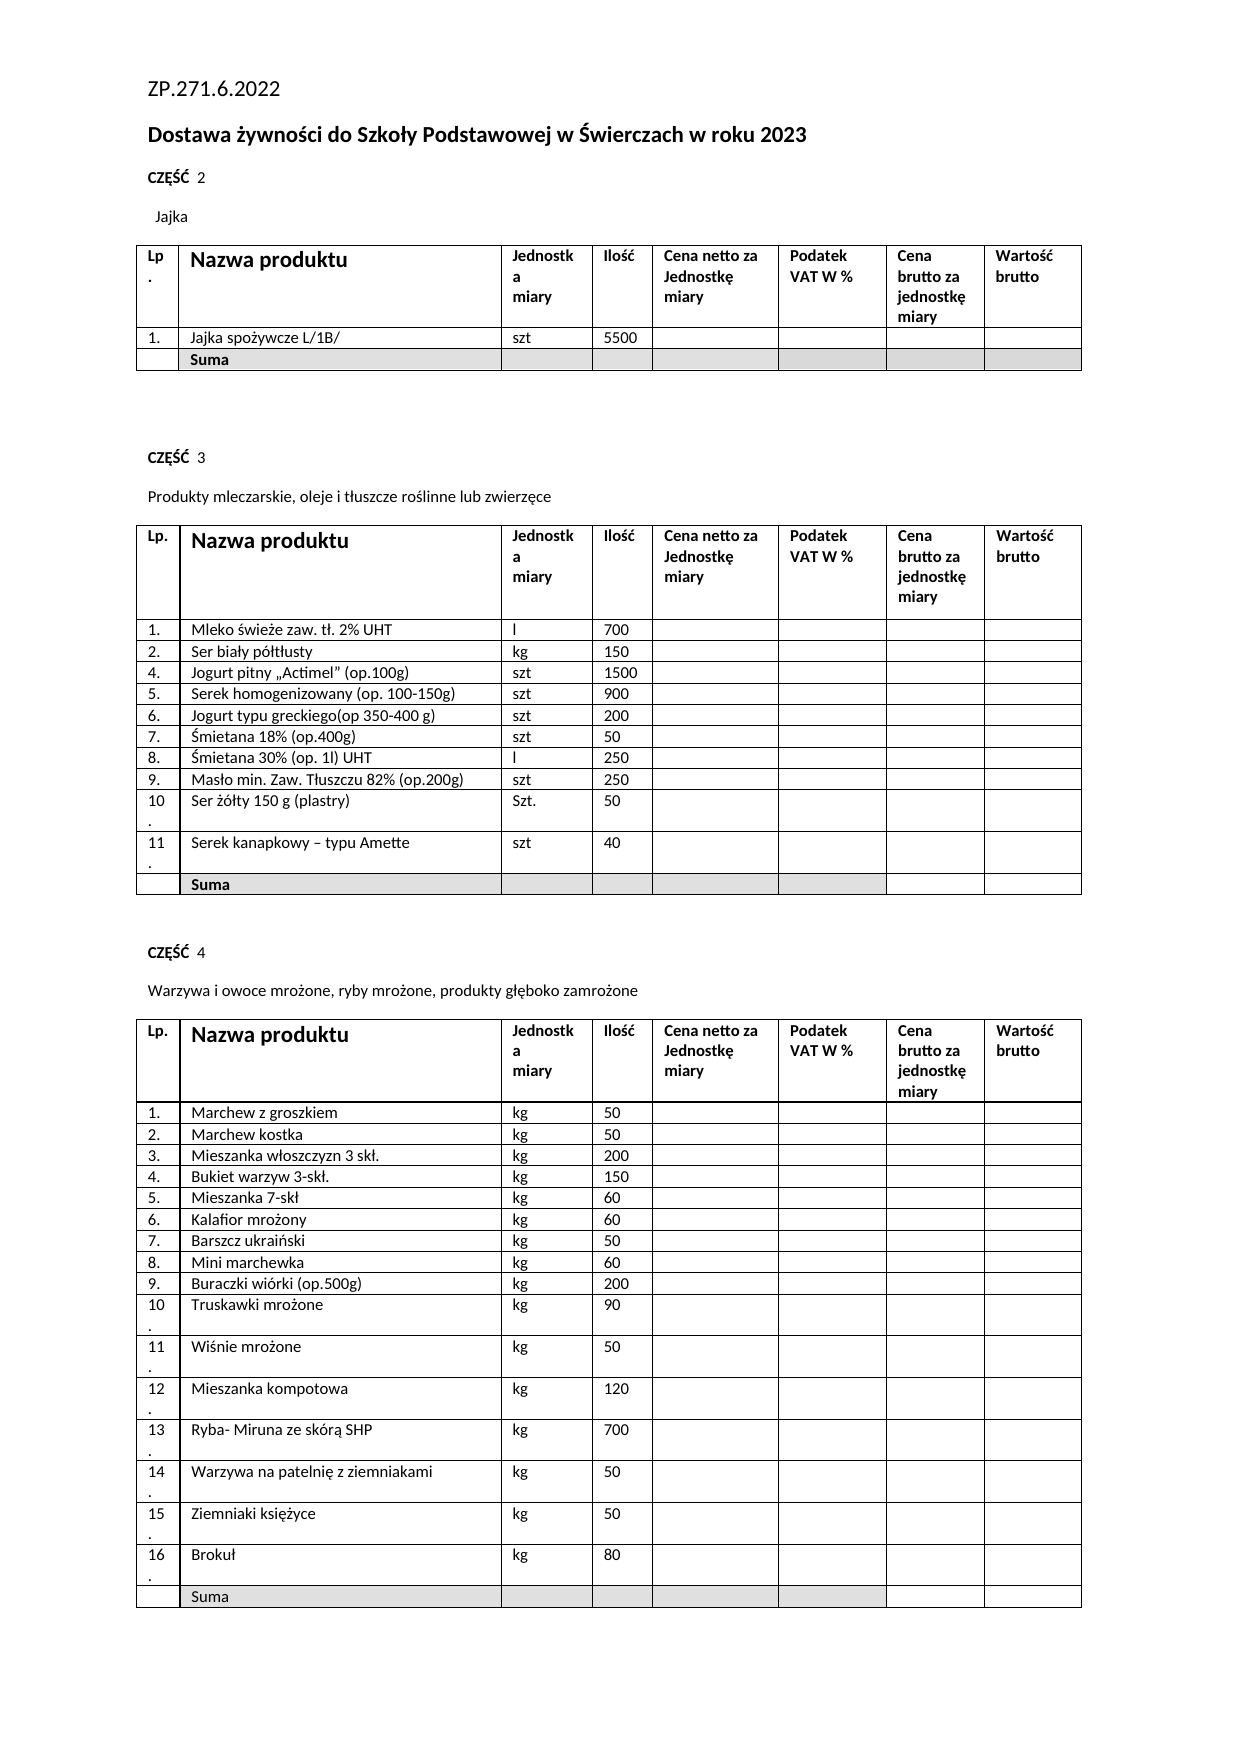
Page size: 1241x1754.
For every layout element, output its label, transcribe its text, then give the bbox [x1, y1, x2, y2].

table_cell [779, 1145, 886, 1165]
table_cell [779, 1586, 886, 1607]
table_cell [985, 1295, 1081, 1335]
table_cell [653, 874, 778, 894]
table_cell Brokuł [181, 1545, 501, 1585]
table_cell [779, 662, 886, 683]
table_cell [985, 1461, 1081, 1502]
table_cell [593, 874, 652, 894]
table_cell Ser żółty 150 g (plastry) [181, 790, 501, 831]
table_cell [653, 349, 778, 369]
table_cell 6. [137, 1209, 179, 1229]
table_cell [985, 1124, 1081, 1144]
table_cell [887, 1209, 984, 1229]
table_header Cena brutto za jednostkę miary [887, 246, 984, 327]
table_cell 15. [137, 1503, 179, 1543]
table_cell 50 [593, 790, 652, 831]
table_header Wartość brutto [985, 1020, 1081, 1101]
table_cell [653, 1503, 778, 1543]
table_cell [779, 748, 886, 768]
table_cell Mini marchewka [181, 1252, 501, 1272]
table_header Cena netto za Jednostkę miary [653, 526, 778, 618]
table_cell 2. [137, 1124, 179, 1144]
table_header Podatek VAT W % [779, 246, 886, 327]
table_cell [887, 769, 984, 789]
table_cell [985, 1420, 1081, 1460]
table_cell kg [502, 1124, 592, 1144]
table_cell kg [502, 1295, 592, 1335]
table_cell [779, 1209, 886, 1229]
table_cell [985, 1586, 1081, 1607]
table_cell [887, 832, 984, 873]
table_cell kg [502, 1461, 592, 1502]
table_cell [985, 1188, 1081, 1208]
table_cell kg [502, 1336, 592, 1377]
table_cell kg [502, 641, 592, 661]
table_cell [653, 662, 778, 683]
table_cell [779, 769, 886, 789]
table_cell 6. [137, 705, 179, 725]
table_cell [887, 1503, 984, 1543]
table_cell [779, 1336, 886, 1377]
table_header Lp. [137, 1020, 179, 1101]
table_cell 50 [593, 1103, 652, 1123]
table_cell Suma [181, 874, 501, 894]
table_cell szt [502, 684, 592, 704]
table_cell [887, 1378, 984, 1418]
table_cell [653, 1124, 778, 1144]
table_cell 1500 [593, 662, 652, 683]
table_cell [779, 1188, 886, 1208]
table_cell 10. [137, 1295, 179, 1335]
table_cell szt [502, 705, 592, 725]
table_header Lp. [137, 526, 179, 618]
table_cell [779, 349, 886, 369]
table_cell [502, 1586, 592, 1607]
table_cell Mieszanka włoszczyzn 3 skł. [181, 1145, 501, 1165]
table_cell [653, 726, 778, 747]
table_cell 4. [137, 1166, 179, 1187]
table_cell 8. [137, 748, 179, 768]
table_cell [887, 874, 984, 894]
table_cell [653, 641, 778, 661]
table_cell kg [502, 1503, 592, 1543]
table_cell 50 [593, 1503, 652, 1543]
text CZĘŚĆ 3 [148, 448, 1093, 468]
table_cell [779, 620, 886, 640]
table_cell [779, 1252, 886, 1272]
table_cell 200 [593, 1145, 652, 1165]
table_cell [985, 874, 1081, 894]
table_header Podatek VAT W % [779, 1020, 886, 1101]
table_cell Mieszanka 7-skł [181, 1188, 501, 1208]
table_cell [887, 1188, 984, 1208]
table_cell 200 [593, 705, 652, 725]
table_cell [593, 349, 652, 369]
table_cell [653, 1231, 778, 1251]
table_cell kg [502, 1420, 592, 1460]
table_header Wartość brutto [985, 526, 1081, 618]
table_cell [985, 620, 1081, 640]
table_cell szt [502, 328, 592, 348]
table_cell 50 [593, 1461, 652, 1502]
table_cell 8. [137, 1252, 179, 1272]
table_cell [985, 328, 1081, 348]
table_cell Suma [181, 1586, 501, 1607]
table_cell 90 [593, 1295, 652, 1335]
table_cell Truskawki mrożone [181, 1295, 501, 1335]
table_cell 11. [137, 832, 179, 873]
table_cell 250 [593, 769, 652, 789]
table_cell [887, 1145, 984, 1165]
table_cell szt [502, 769, 592, 789]
table_cell [985, 1503, 1081, 1543]
table_cell [653, 832, 778, 873]
table_cell [653, 1188, 778, 1208]
text Jajka [148, 206, 1093, 226]
table_cell [887, 1273, 984, 1293]
table_cell 150 [593, 641, 652, 661]
table_cell [779, 1295, 886, 1335]
table_cell Ryba- Miruna ze skórą SHP [181, 1420, 501, 1460]
table_cell [985, 790, 1081, 831]
table_header Nazwa produktu [179, 246, 501, 327]
table_header Cena netto za Jednostkę miary [653, 246, 778, 327]
table_cell [653, 1166, 778, 1187]
table_cell Warzywa na patelnię z ziemniakami [181, 1461, 501, 1502]
text CZĘŚĆ 4 [148, 942, 1093, 962]
table_cell 150 [593, 1166, 652, 1187]
table_cell [653, 328, 778, 348]
table_cell [779, 832, 886, 873]
table_cell [502, 874, 592, 894]
table_cell 7. [137, 726, 179, 747]
table_cell [985, 769, 1081, 789]
table_cell [985, 1209, 1081, 1229]
table_cell 10. [137, 790, 179, 831]
table_cell [653, 1420, 778, 1460]
table_cell 50 [593, 1231, 652, 1251]
table_cell [985, 1103, 1081, 1123]
table_cell [653, 1209, 778, 1229]
table_cell 50 [593, 1336, 652, 1377]
table_cell [779, 1166, 886, 1187]
table_cell Wiśnie mrożone [181, 1336, 501, 1377]
table_cell [985, 1336, 1081, 1377]
table_cell 5500 [593, 328, 652, 348]
table_cell 120 [593, 1378, 652, 1418]
table_cell [887, 790, 984, 831]
table_cell [779, 1545, 886, 1585]
table_cell 50 [593, 1124, 652, 1144]
table_header Lp. [137, 246, 178, 327]
table_header Jednostka miary [502, 526, 592, 618]
table_header Jednostka miary [502, 246, 592, 327]
table_cell 250 [593, 748, 652, 768]
table_cell 11. [137, 1336, 179, 1377]
table_header Ilość [593, 526, 652, 618]
table_cell 200 [593, 1273, 652, 1293]
table_cell kg [502, 1252, 592, 1272]
table_cell kg [502, 1545, 592, 1585]
table_cell [985, 1273, 1081, 1293]
table_cell [985, 684, 1081, 704]
table_cell [137, 1586, 179, 1607]
table_header Wartość brutto [985, 246, 1081, 327]
table_cell [887, 1461, 984, 1502]
table_cell 60 [593, 1252, 652, 1272]
table_cell [887, 662, 984, 683]
table_cell 1. [137, 1103, 179, 1123]
table_cell [653, 790, 778, 831]
table_cell 3. [137, 1145, 179, 1165]
table_cell 1. [137, 620, 179, 640]
table_cell [779, 726, 886, 747]
table_cell Kalafior mrożony [181, 1209, 501, 1229]
table_cell 700 [593, 620, 652, 640]
table_header Cena netto za Jednostkę miary [653, 1020, 778, 1101]
table_cell [653, 620, 778, 640]
table_cell kg [502, 1378, 592, 1418]
table_header Podatek VAT W % [779, 526, 886, 618]
table_cell Marchew kostka [181, 1124, 501, 1144]
table_cell [779, 1503, 886, 1543]
table_cell [887, 726, 984, 747]
table_cell [985, 349, 1081, 369]
table_cell 12. [137, 1378, 179, 1418]
table_cell [779, 1273, 886, 1293]
table_cell [985, 1545, 1081, 1585]
table_cell [653, 1378, 778, 1418]
table_cell [887, 1124, 984, 1144]
table_cell [779, 705, 886, 725]
table_cell Bukiet warzyw 3-skł. [181, 1166, 501, 1187]
table_cell [653, 1461, 778, 1502]
table_cell Suma [179, 349, 501, 369]
table_cell [887, 748, 984, 768]
table_cell Buraczki wiórki (op.500g) [181, 1273, 501, 1293]
table_cell [653, 769, 778, 789]
table_cell [985, 748, 1081, 768]
table_header Cena brutto za jednostkę miary [887, 526, 984, 618]
table_cell szt [502, 832, 592, 873]
table_cell Jogurt typu greckiego(op 350-400 g) [181, 705, 501, 725]
table_cell [985, 1252, 1081, 1272]
table_cell [887, 620, 984, 640]
table_cell [779, 1103, 886, 1123]
table_cell [653, 748, 778, 768]
table_cell [887, 1231, 984, 1251]
table_cell [985, 832, 1081, 873]
table_cell 2. [137, 641, 179, 661]
table_cell Ziemniaki księżyce [181, 1503, 501, 1543]
table_header Ilość [593, 246, 652, 327]
table_header Nazwa produktu [181, 1020, 501, 1101]
table_cell [779, 1461, 886, 1502]
table_cell [137, 874, 179, 894]
table_cell szt [502, 726, 592, 747]
table_cell Ser biały półtłusty [181, 641, 501, 661]
table_cell [985, 1166, 1081, 1187]
table_cell [653, 1145, 778, 1165]
table_cell 40 [593, 832, 652, 873]
table_cell [653, 1273, 778, 1293]
text Produkty mleczarskie, oleje i tłuszcze roślinne lub zwierzęce [148, 486, 1093, 506]
table_cell kg [502, 1231, 592, 1251]
table_cell [887, 641, 984, 661]
table_cell Masło min. Zaw. Tłuszczu 82% (op.200g) [181, 769, 501, 789]
table_cell Mieszanka kompotowa [181, 1378, 501, 1418]
table_cell [887, 1295, 984, 1335]
table_cell 9. [137, 769, 179, 789]
table_cell [887, 1545, 984, 1585]
table_cell [502, 349, 592, 369]
text Warzywa i owoce mrożone, ryby mrożone, produkty głęboko zamrożone [148, 981, 1093, 1001]
table_cell kg [502, 1273, 592, 1293]
table_cell [653, 1103, 778, 1123]
table_cell 16. [137, 1545, 179, 1585]
table_cell [779, 1231, 886, 1251]
table_cell [887, 328, 984, 348]
table_cell [887, 349, 984, 369]
text CZĘŚĆ 2 [148, 167, 1093, 188]
table_header Cena brutto za jednostkę miary [887, 1020, 984, 1101]
table_cell l [502, 620, 592, 640]
table_cell [779, 1420, 886, 1460]
table_cell Mleko świeże zaw. tł. 2% UHT [181, 620, 501, 640]
table_cell [779, 684, 886, 704]
table_cell 50 [593, 726, 652, 747]
table_cell kg [502, 1209, 592, 1229]
table_header Nazwa produktu [181, 526, 501, 618]
table_cell Barszcz ukraiński [181, 1231, 501, 1251]
table_cell [653, 684, 778, 704]
table_cell [653, 705, 778, 725]
table_cell Serek kanapkowy – typu Amette [181, 832, 501, 873]
table_cell Śmietana 18% (op.400g) [181, 726, 501, 747]
table_cell [887, 1252, 984, 1272]
table_header Ilość [593, 1020, 652, 1101]
table_cell [653, 1545, 778, 1585]
table_cell [779, 641, 886, 661]
table_cell Jogurt pitny „Actimel” (op.100g) [181, 662, 501, 683]
table_cell [985, 662, 1081, 683]
table_cell 80 [593, 1545, 652, 1585]
table_cell kg [502, 1166, 592, 1187]
table_cell 5. [137, 684, 179, 704]
table_cell [887, 1586, 984, 1607]
table_cell [985, 705, 1081, 725]
table_cell 1. [137, 328, 178, 348]
table_cell [985, 641, 1081, 661]
table_cell [779, 1124, 886, 1144]
table_cell Serek homogenizowany (op. 100-150g) [181, 684, 501, 704]
table_cell 14. [137, 1461, 179, 1502]
table_cell [887, 1336, 984, 1377]
table_cell [887, 684, 984, 704]
table_cell 9. [137, 1273, 179, 1293]
table_cell [779, 874, 886, 894]
table_cell [653, 1586, 778, 1607]
table_cell [779, 1378, 886, 1418]
table_cell [137, 349, 178, 369]
table_cell [887, 1420, 984, 1460]
table_cell Szt. [502, 790, 592, 831]
table_cell [779, 790, 886, 831]
table_cell [887, 1166, 984, 1187]
table_cell [653, 1336, 778, 1377]
table_cell [985, 1378, 1081, 1418]
table_cell szt [502, 662, 592, 683]
table_cell [887, 1103, 984, 1123]
table_cell Jajka spożywcze L/1B/ [179, 328, 501, 348]
table_cell [653, 1295, 778, 1335]
table_header Jednostka miary [502, 1020, 592, 1101]
table_cell [779, 328, 886, 348]
table_cell 700 [593, 1420, 652, 1460]
table_cell [887, 705, 984, 725]
table_cell [985, 1231, 1081, 1251]
table_cell kg [502, 1145, 592, 1165]
table_cell 5. [137, 1188, 179, 1208]
table_cell 13. [137, 1420, 179, 1460]
table_cell 60 [593, 1188, 652, 1208]
table_cell kg [502, 1103, 592, 1123]
table_cell l [502, 748, 592, 768]
table_cell 7. [137, 1231, 179, 1251]
table_cell 60 [593, 1209, 652, 1229]
table_cell [653, 1252, 778, 1272]
table_cell Marchew z groszkiem [181, 1103, 501, 1123]
table_cell 900 [593, 684, 652, 704]
table_cell 4. [137, 662, 179, 683]
table_cell kg [502, 1188, 592, 1208]
table_cell [985, 726, 1081, 747]
table_cell [593, 1586, 652, 1607]
table_cell [985, 1145, 1081, 1165]
table_cell Śmietana 30% (op. 1l) UHT [181, 748, 501, 768]
